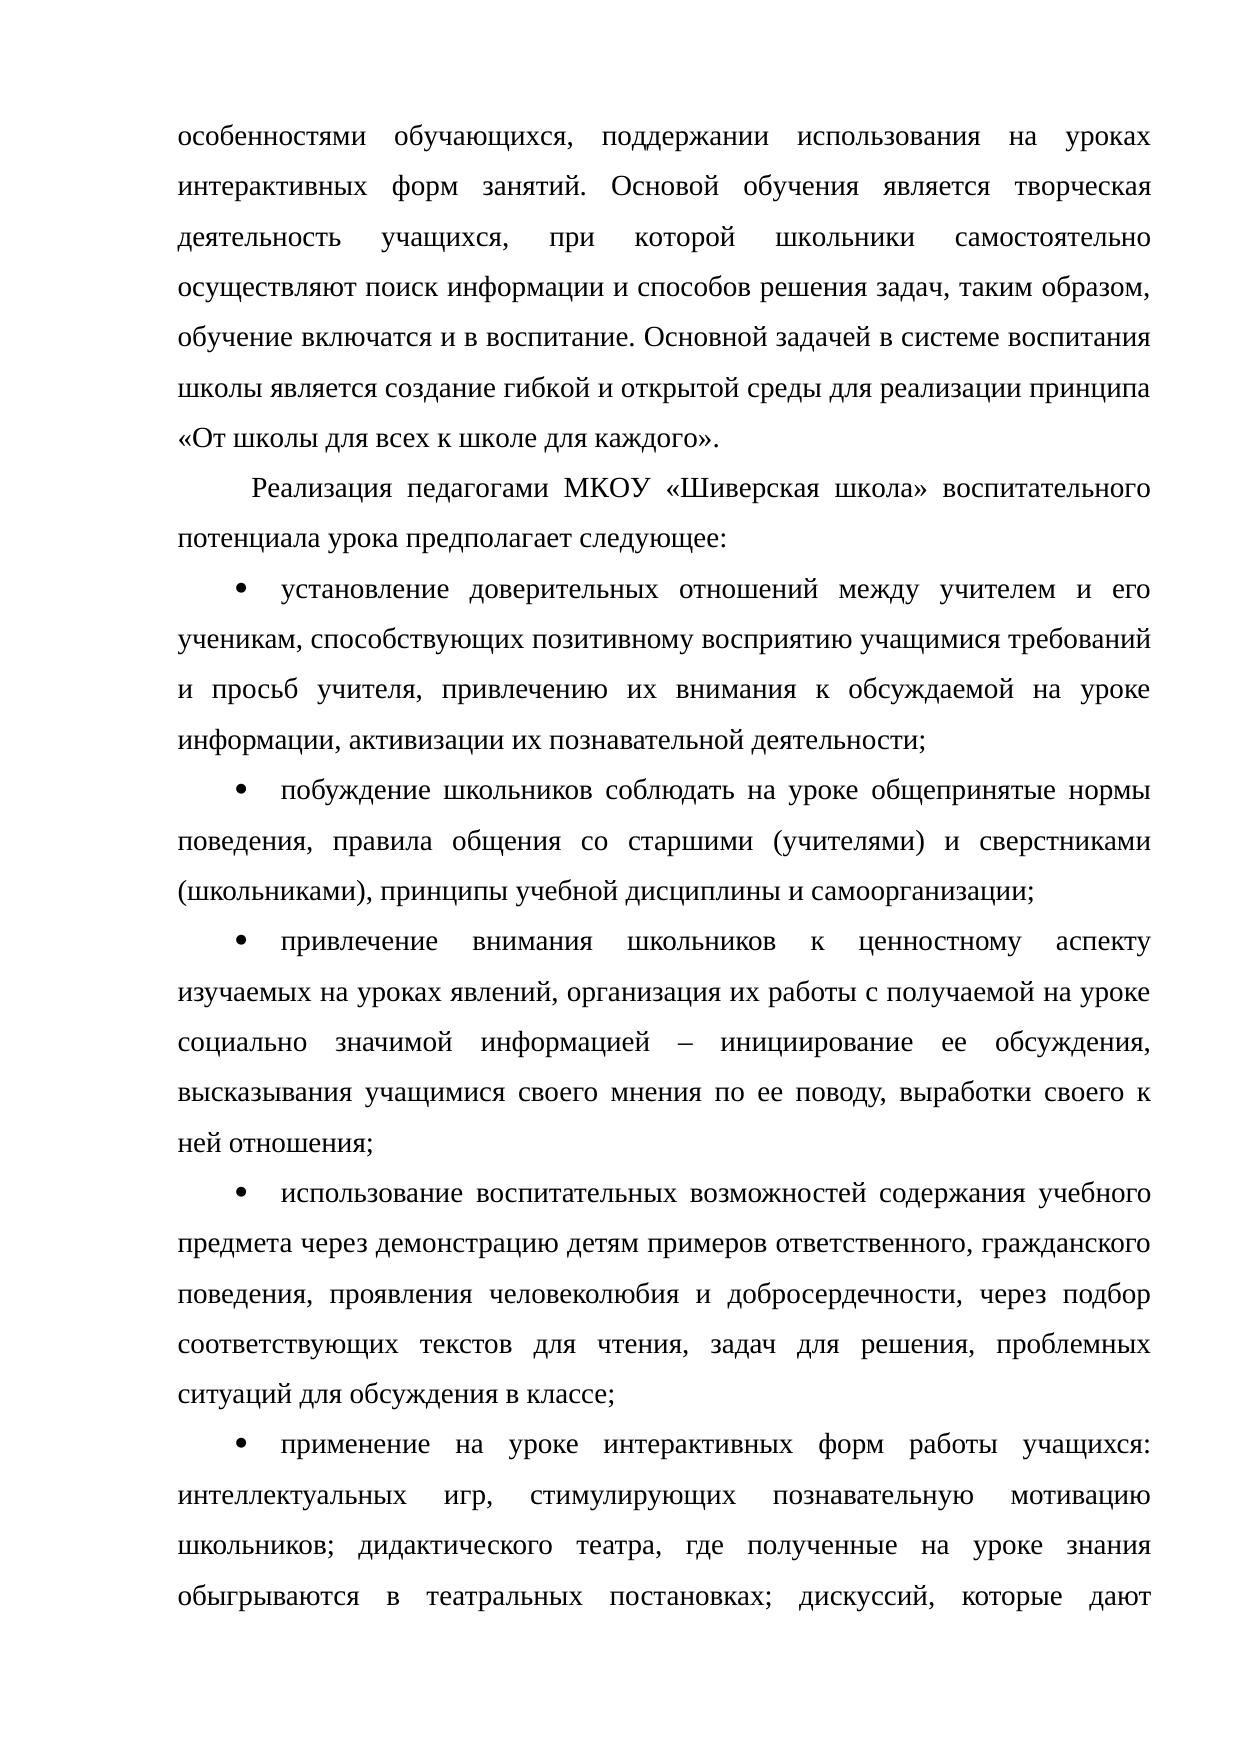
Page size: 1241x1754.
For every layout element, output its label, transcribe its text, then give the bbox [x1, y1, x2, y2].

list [177, 1427, 1152, 1611]
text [177, 118, 1152, 453]
list привлечение внимания школьников к ценностному аспекту изучаемых на уроках явлений, организация их работы с получаемой на уроке социально значимой информацией – инициирование ее обсуждения, высказывания учащимися своего мнения по ее поводу, выработки своего к ней отношения; [177, 923, 1152, 1158]
list установление доверительных отношений между учителем и его ученикам, способствующих позитивному восприятию учащимися требований и просьб учителя, привлечению их внимания к обсуждаемой на уроке информации, активизации их познавательной деятельности; [177, 571, 1152, 756]
list использование воспитательных возможностей содержания учебного предмета через демонстрацию детям примеров ответственного, гражданского поведения, проявления человеколюбия и добросердечности, через подбор соответствующих текстов для чтения, задач для решения, проблемных ситуаций для обсуждения в классе; [177, 1175, 1152, 1410]
text Реализация педагогами МКОУ «Шиверская школа» воспитательного потенциала урока предполагает следующее: [177, 470, 1152, 554]
list побуждение школьников соблюдать на уроке общепринятые нормы поведения, правила общения со старшими (учителями) и сверстниками (школьниками), принципы учебной дисциплины и самоорганизации; [177, 772, 1152, 907]
